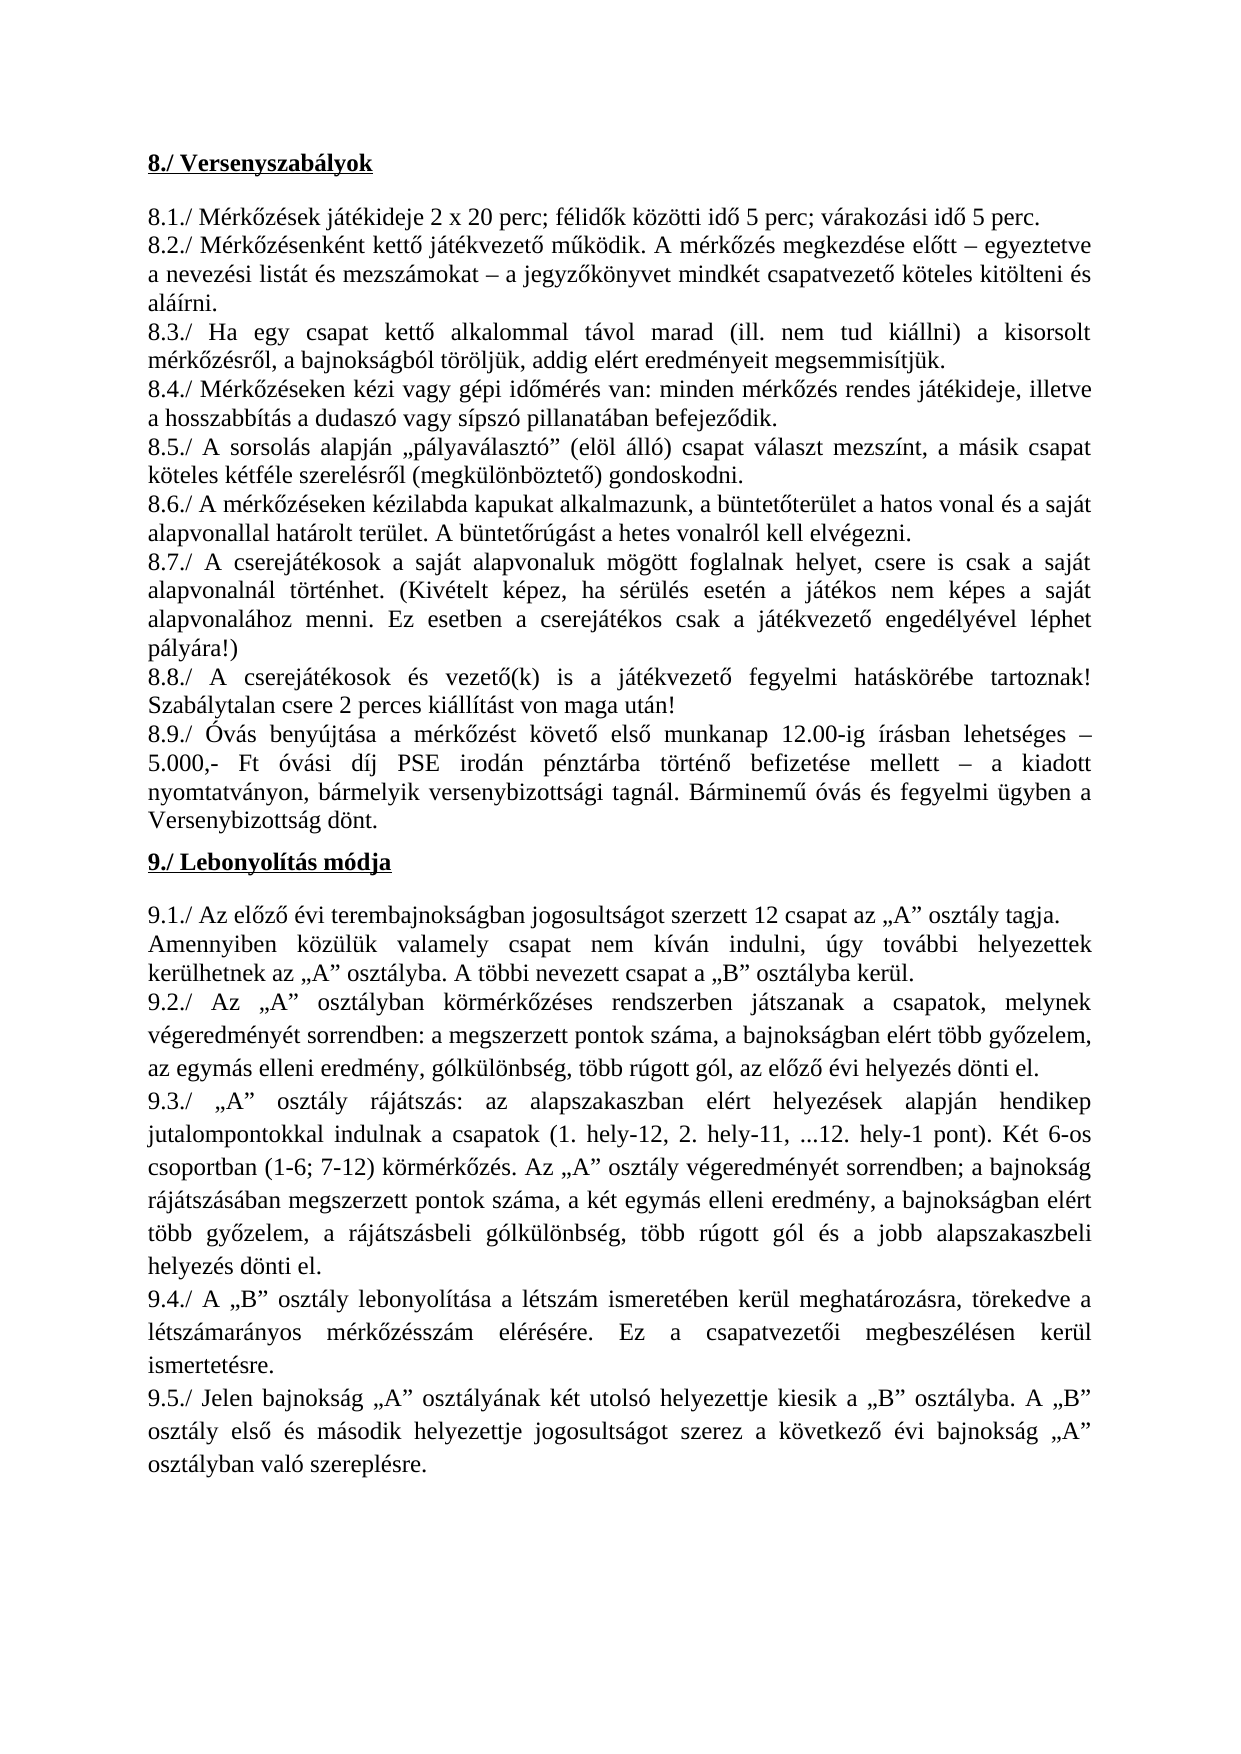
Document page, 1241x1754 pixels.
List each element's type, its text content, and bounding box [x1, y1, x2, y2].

text Amennyiben közülük valamely csapat nem kíván indulni, úgy további helyezettek kerülhetnek az „A” osztályba. A többi nevezett csapat a „B” osztályba kerül. [148, 929, 1092, 987]
text 8.3./ Ha egy csapat kettő alkalommal távol marad (ill. nem tud kiállni) a kisorsolt mérkőzésről, a bajnokságból töröljük, addig elért eredményeit megsemmisítjük. [148, 317, 1092, 374]
text 8.7./ A cserejátékosok a saját alapvonaluk mögött foglalnak helyet, csere is csak a saját alapvonalnál történhet. (Kivételt képez, ha sérülés esetén a játékos nem képes a saját alapvonalához menni. Ez esetben a cserejátékos csak a játékvezető engedélyével léphet pályára!) [148, 547, 1092, 662]
text 9.2./ Az „A” osztályban körmérkőzéses rendszerben játszanak a csapatok, melynek végeredményét sorrendben: a megszerzett pontok száma, a bajnokságban elért több győzelem, az egymás elleni eredmény, gólkülönbség, több rúgott gól, az előző évi helyezés dönti el. [148, 987, 1092, 1081]
text 8.1./ Mérkőzések játékideje 2 x 20 perc; félidők közötti idő 5 perc; várakozási idő 5 perc. [148, 202, 1092, 230]
text 9.3./ „A” osztály rájátszás: az alapszakaszban elért helyezések alapján hendikep jutalompontokkal indulnak a csapatok (1. hely-12, 2. hely-11, ...12. hely-1 pont). Két 6-os csoportban (1-6; 7-12) körmérkőzés. Az „A” osztály végeredményét sorrendben; a bajnokság rájátszásában megszerzett pontok száma, a két egymás elleni eredmény, a bajnokságban elért több győzelem, a rájátszásbeli gólkülönbség, több rúgott gól és a jobb alapszakaszbeli helyezés dönti el. [148, 1086, 1092, 1279]
text 8.9./ Óvás benyújtása a mérkőzést követő első munkanap 12.00-ig írásban lehetséges – 5.000,- Ft óvási díj PSE irodán pénztárba történő befizetése mellett – a kiadott nyomtatványon, bármelyik versenybizottsági tagnál. Bárminemű óvás és fegyelmi ügyben a Versenybizottság dönt. [148, 719, 1092, 834]
text 8.4./ Mérkőzéseken kézi vagy gépi időmérés van: minden mérkőzés rendes játékideje, illetve a hosszabbítás a dudaszó vagy sípszó pillanatában befejeződik. [148, 374, 1092, 432]
text 9./ Lebonyolítás módja [148, 847, 1092, 875]
text 9.4./ A „B” osztály lebonyolítása a létszám ismeretében kerül meghatározásra, törekedve a létszámarányos mérkőzésszám elérésére. Ez a csapatvezetői megbeszélésen kerül ismertetésre. [148, 1284, 1092, 1379]
text 9.5./ Jelen bajnokság „A” osztályának két utolsó helyezettje kiesik a „B” osztályba. A „B” osztály első és második helyezettje jogosultságot szerez a következő évi bajnokság „A” osztályban való szereplésre. [148, 1383, 1092, 1478]
text 8.6./ A mérkőzéseken kézilabda kapukat alkalmazunk, a büntetőterület a hatos vonal és a saját alapvonallal határolt terület. A büntetőrúgást a hetes vonalról kell elvégezni. [148, 489, 1092, 547]
text 8./ Versenyszabályok [148, 148, 1092, 176]
text 9.1./ Az előző évi terembajnokságban jogosultságot szerzett 12 csapat az „A” osztály tagja. [148, 900, 1092, 929]
text 8.5./ A sorsolás alapján „pályaválasztó” (elöl álló) csapat választ mezszínt, a másik csapat köteles kétféle szerelésről (megkülönböztető) gondoskodni. [148, 432, 1092, 489]
text 8.2./ Mérkőzésenként kettő játékvezető működik. A mérkőzés megkezdése előtt – egyeztetve a nevezési listát és mezszámokat – a jegyzőkönyvet mindkét csapatvezető köteles kitölteni és aláírni. [148, 230, 1092, 317]
text 8.8./ A cserejátékosok és vezető(k) is a játékvezető fegyelmi hatáskörébe tartoznak! Szabálytalan csere 2 perces kiállítást von maga után! [148, 662, 1092, 719]
